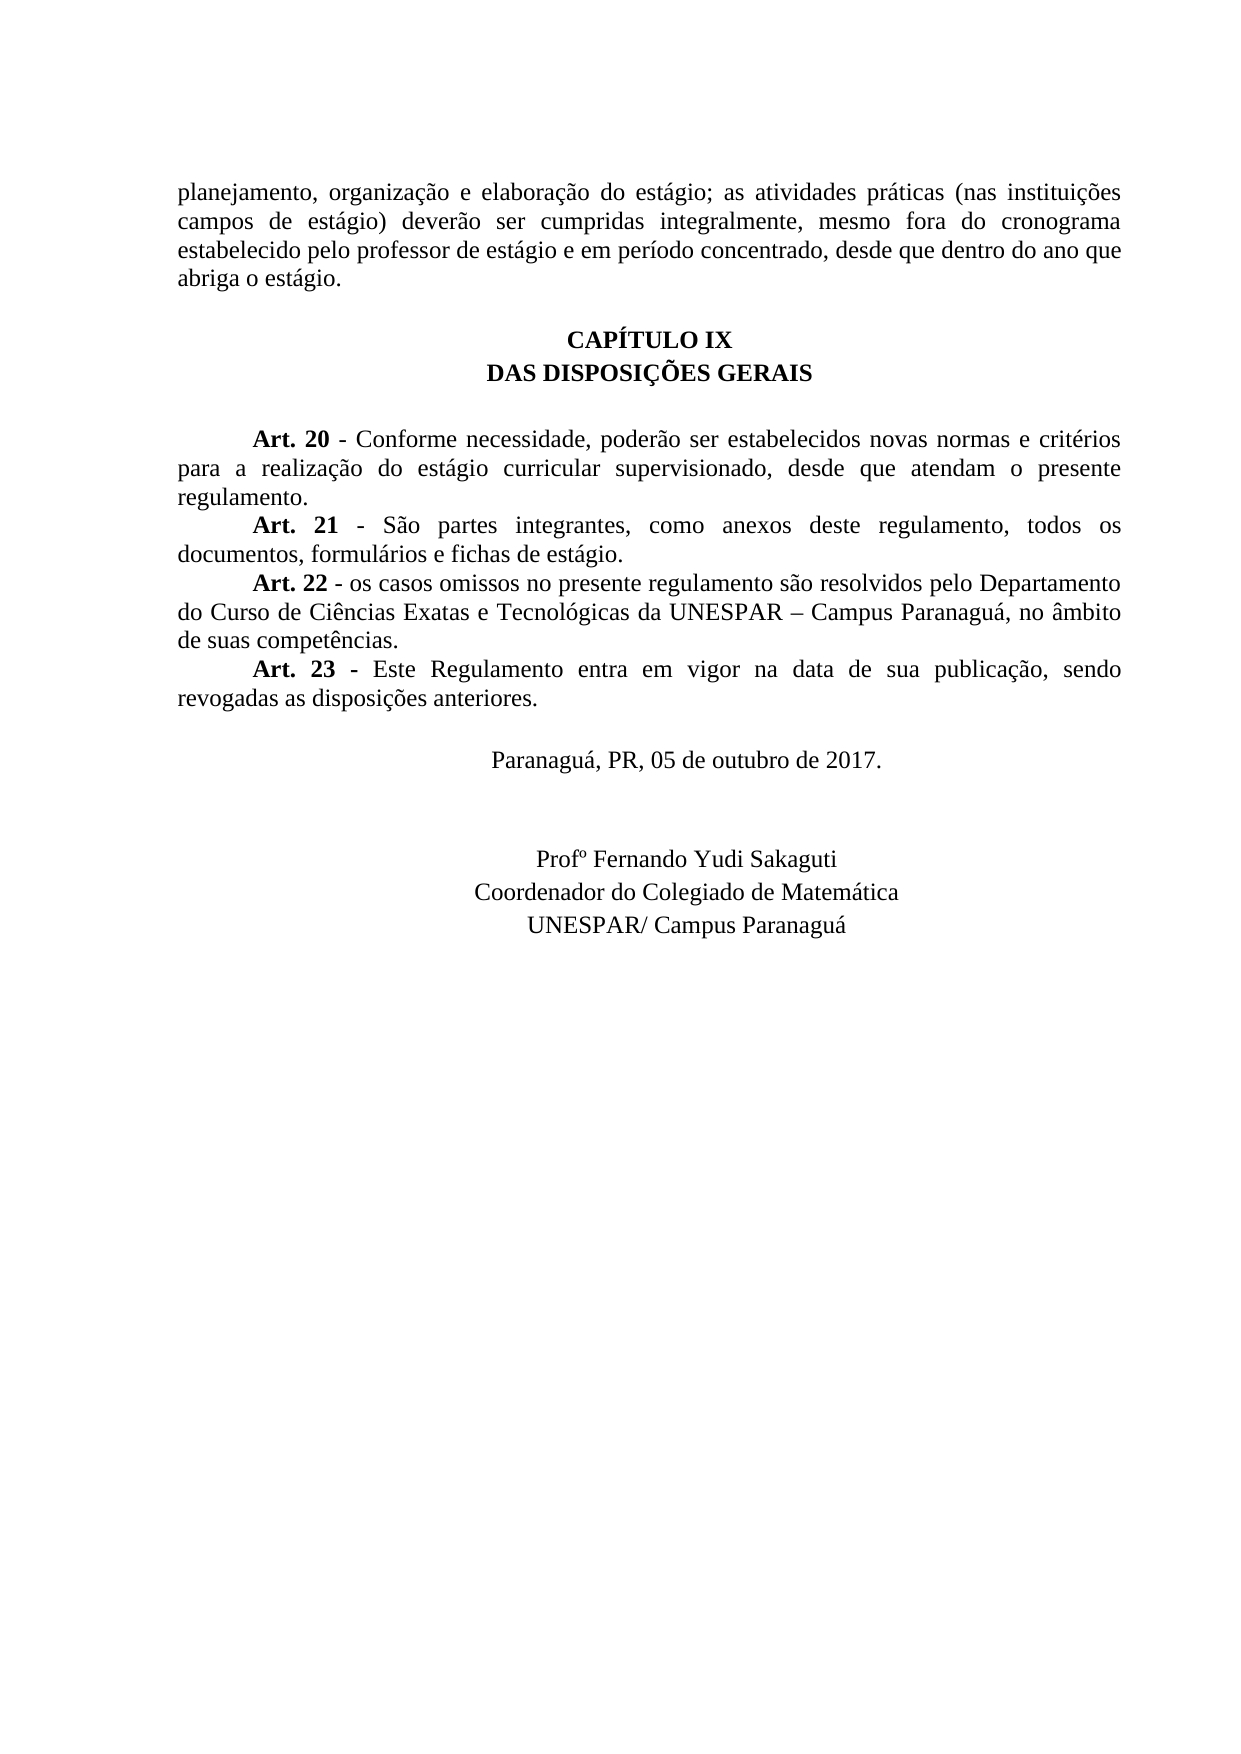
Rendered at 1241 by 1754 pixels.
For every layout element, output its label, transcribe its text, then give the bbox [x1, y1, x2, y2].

text DAS DISPOSIÇÕES GERAIS [177, 358, 1122, 387]
text Art. 22 - os casos omissos no presente regulamento são resolvidos pelo Departamento do Curso de Ciências Exatas e Tecnológicas da UNESPAR – Campus Paranaguá, no âmbito de suas competências. [177, 568, 1122, 654]
text Art. 21 - São partes integrantes, como anexos deste regulamento, todos os documentos, formulários e fichas de estágio. [177, 511, 1122, 568]
text CAPÍTULO IX [177, 325, 1122, 354]
text Paranaguá, PR, 05 de outubro de 2017. [177, 745, 1122, 773]
text Profº Fernando Yudi Sakaguti [177, 844, 1122, 873]
text Art. 23 - Este Regulamento entra em vigor na data de sua publicação, sendo revogadas as disposições anteriores. [177, 654, 1122, 712]
text UNESPAR/ Campus Paranaguá [177, 910, 1122, 939]
text Coordenador do Colegiado de Matemática [177, 877, 1122, 906]
text Art. 20 - Conforme necessidade, poderão ser estabelecidos novas normas e critérios para a realização do estágio curricular supervisionado, desde que atendam o presente regulamento. [177, 424, 1122, 511]
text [177, 177, 1122, 292]
